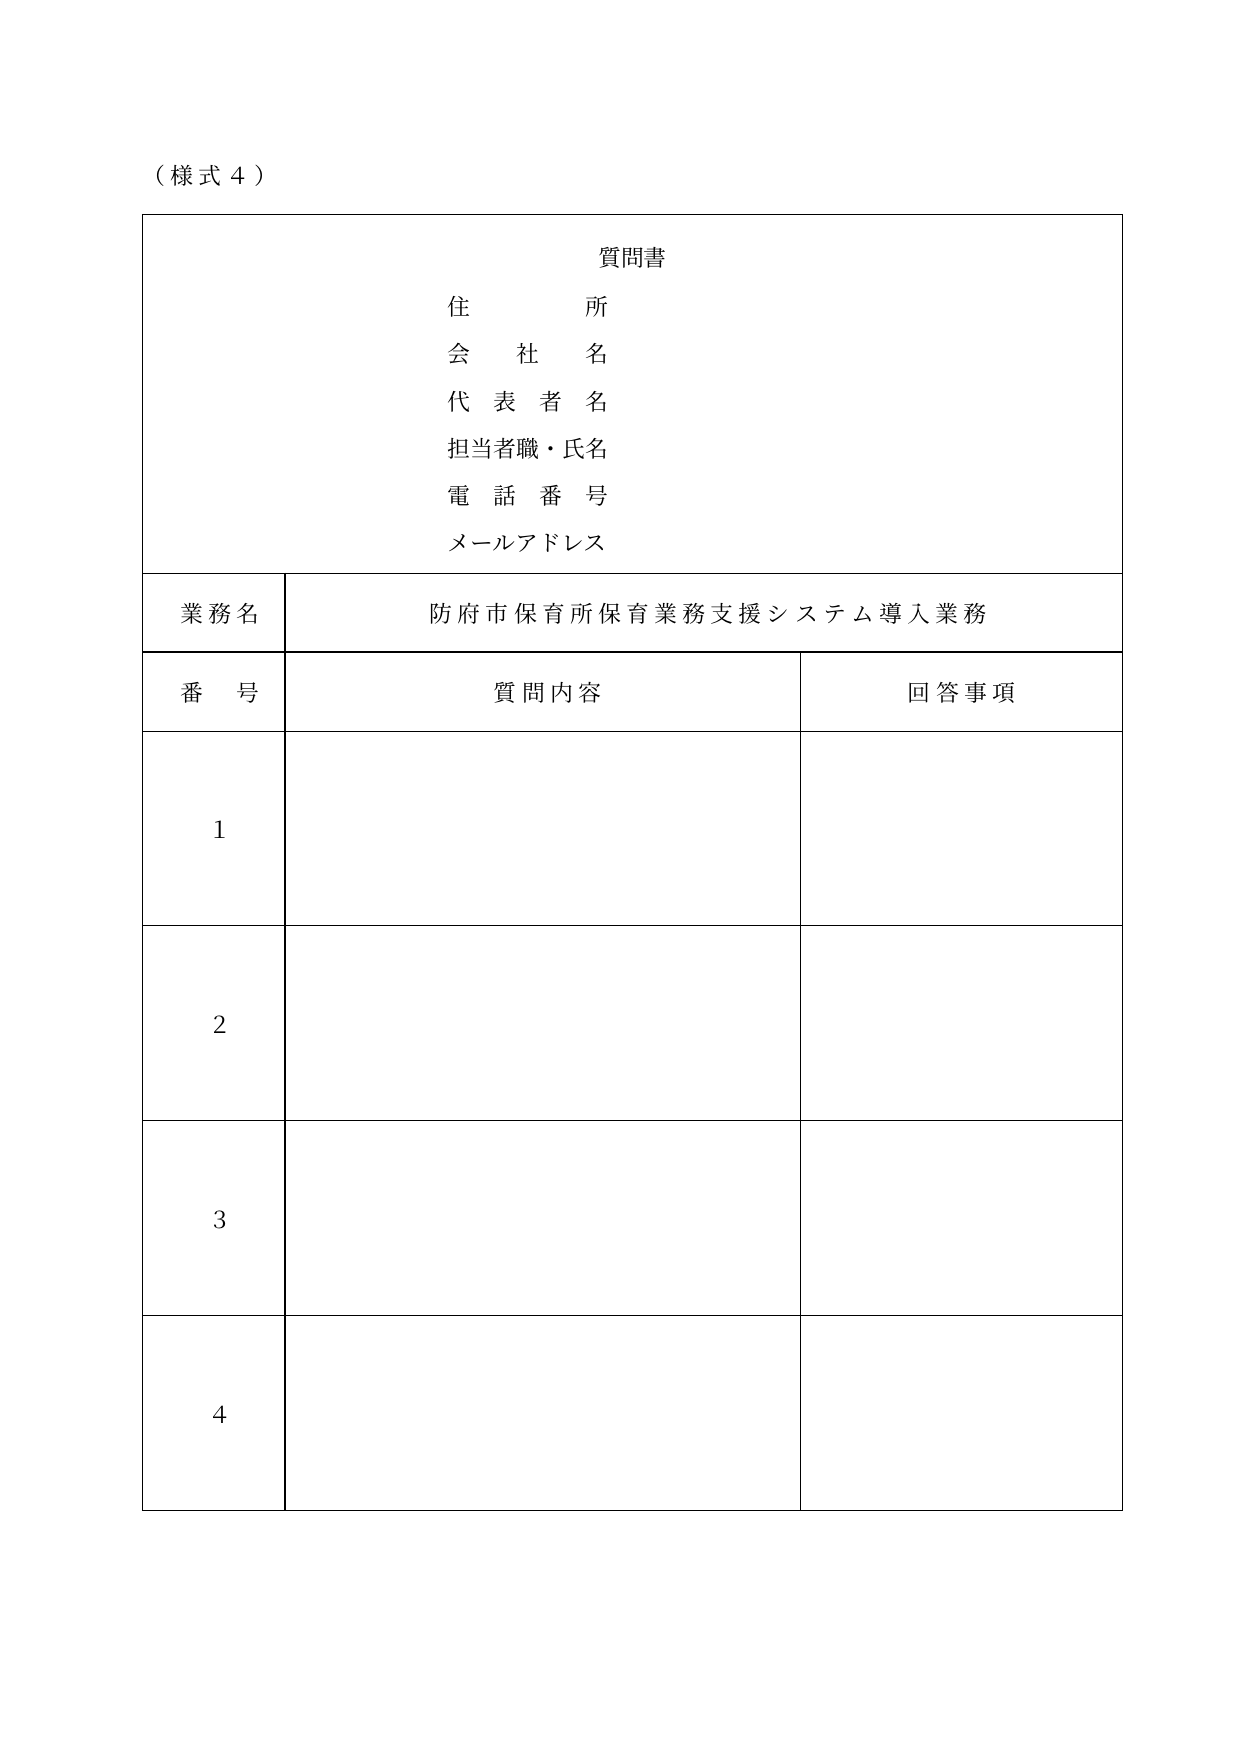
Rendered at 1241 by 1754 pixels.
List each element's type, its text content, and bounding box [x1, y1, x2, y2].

table_cell [286, 732, 800, 925]
table_cell １ [143, 732, 284, 925]
table_cell 番 号 [143, 653, 284, 731]
table_cell [286, 1316, 800, 1510]
table_cell [286, 926, 800, 1120]
table_cell 回答事項 [801, 653, 1122, 731]
table_cell 質問内容 [286, 653, 800, 731]
table_header 質問書 [143, 215, 1122, 572]
table_cell [801, 1121, 1122, 1315]
table_cell 防府市保育所保育業務支援システム導入業務 [286, 574, 1122, 651]
table_cell [801, 926, 1122, 1120]
table_cell [286, 1121, 800, 1315]
table_cell [801, 1316, 1122, 1510]
table_cell ２ [143, 926, 284, 1120]
table_cell [801, 732, 1122, 925]
text （様式４） [142, 136, 1098, 214]
table_cell ４ [143, 1316, 284, 1510]
table_cell 業務名 [143, 574, 284, 651]
table_cell ３ [143, 1121, 284, 1315]
